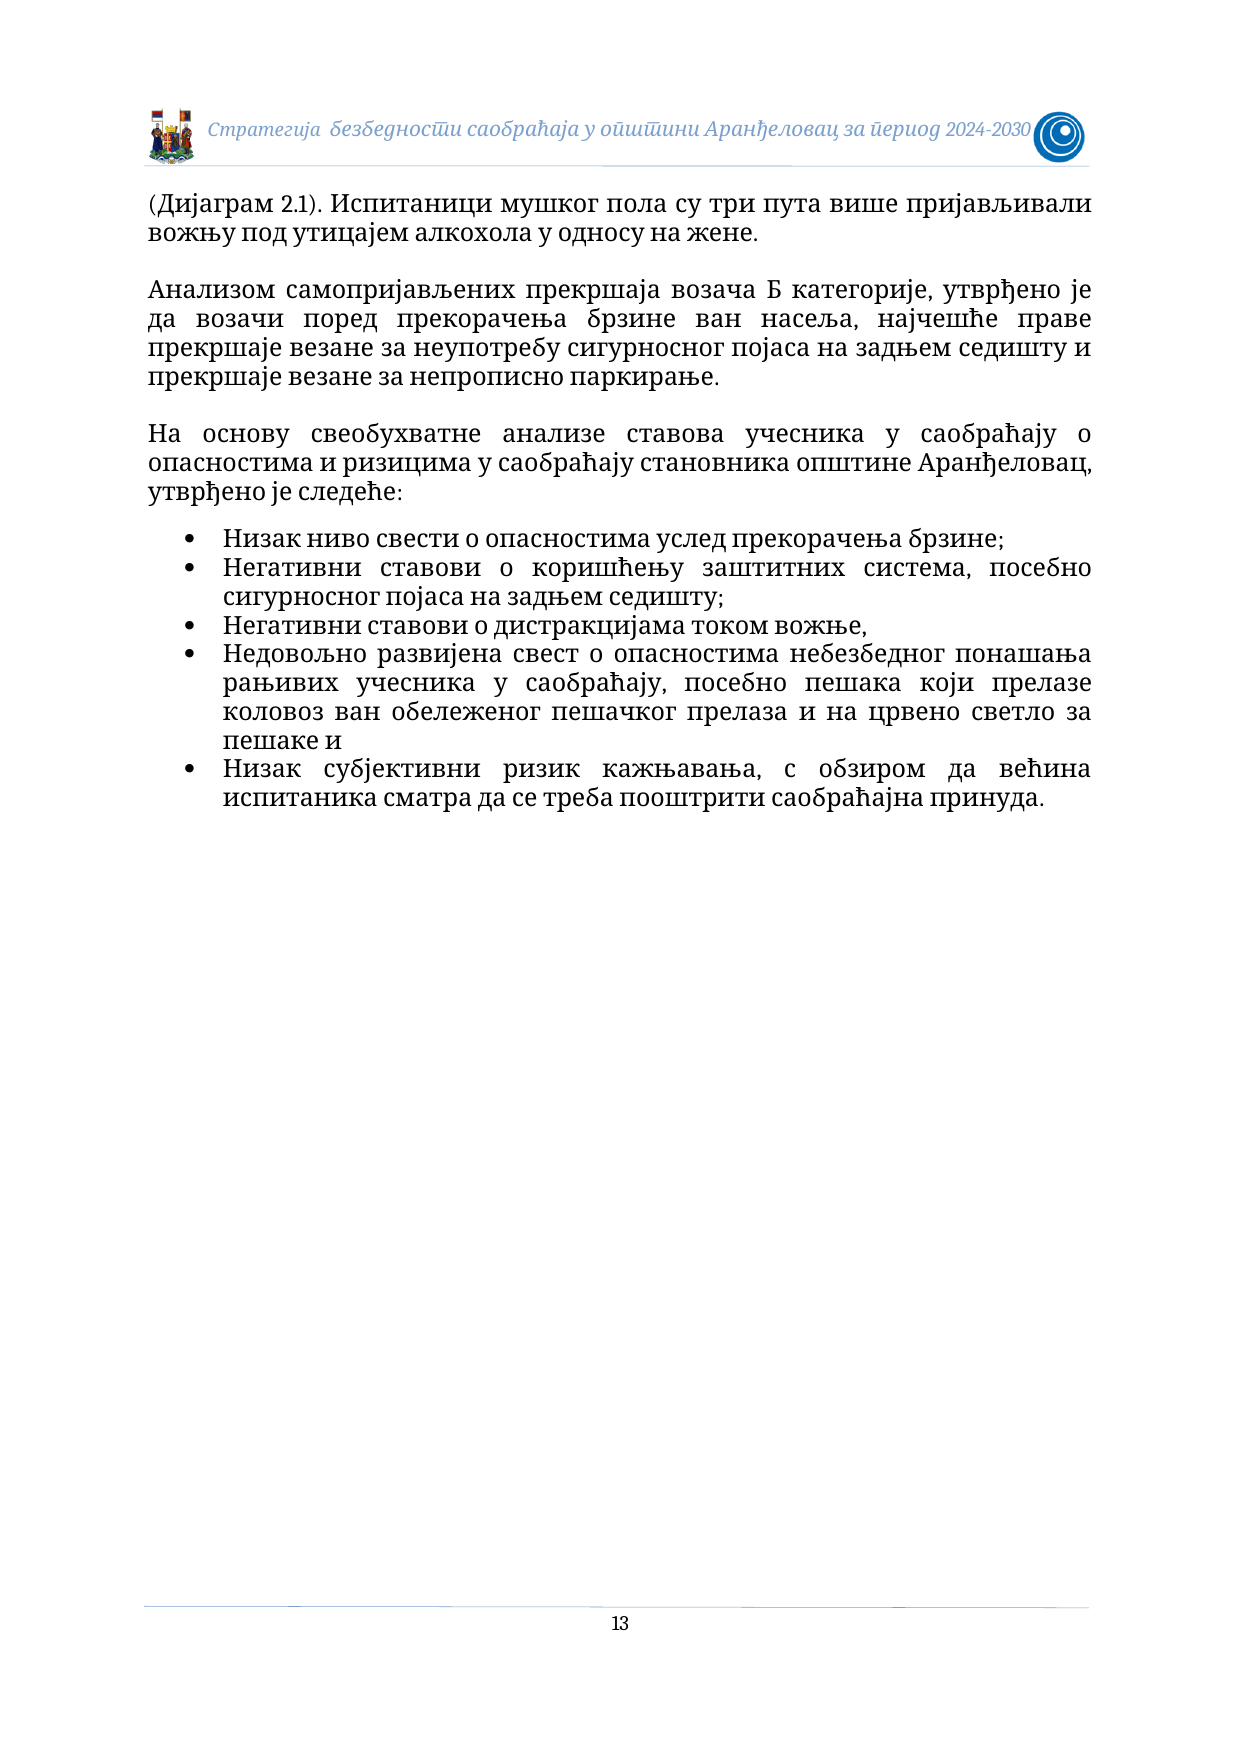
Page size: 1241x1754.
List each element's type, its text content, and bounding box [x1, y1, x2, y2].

list Негативни ставови о коришћењу заштитних система, посебно сигурносног појаса на задњем седишту; [185, 554, 1092, 612]
list Недовољно развијена свест о опасностима небезбедног понашања рањивих учесника у саобраћају, посебно пешака који прелазе коловоз ван обележеног пешачког прелаза и на црвено светло за пешаке и [185, 640, 1092, 755]
text Анализом самопријављених прекршаја возача Б категорије, утврђено је да возачи поред прекорачења брзине ван насеља, најчешће праве прекршаје везане за неупотребу сигурносног појаса на задњем седишту и прекршаје везане за непрописно паркирање. [148, 276, 1092, 391]
picture [147, 107, 195, 164]
list Низак ниво свести о опасностима услед прекорачења брзине; [185, 525, 1092, 554]
text На основу свеобухватне анализе ставова учесника у саобраћају о опасностима и ризицима у саобраћају становника општине Аранђеловац, утврђено је следеће: [148, 420, 1092, 506]
list Негативни ставови о дистракцијама током вожње, [185, 612, 1092, 640]
list Низак субјективни ризик кажњавања, с обзиром да већина испитаника сматра да се треба пооштрити саобраћајна принуда. [185, 755, 1092, 813]
